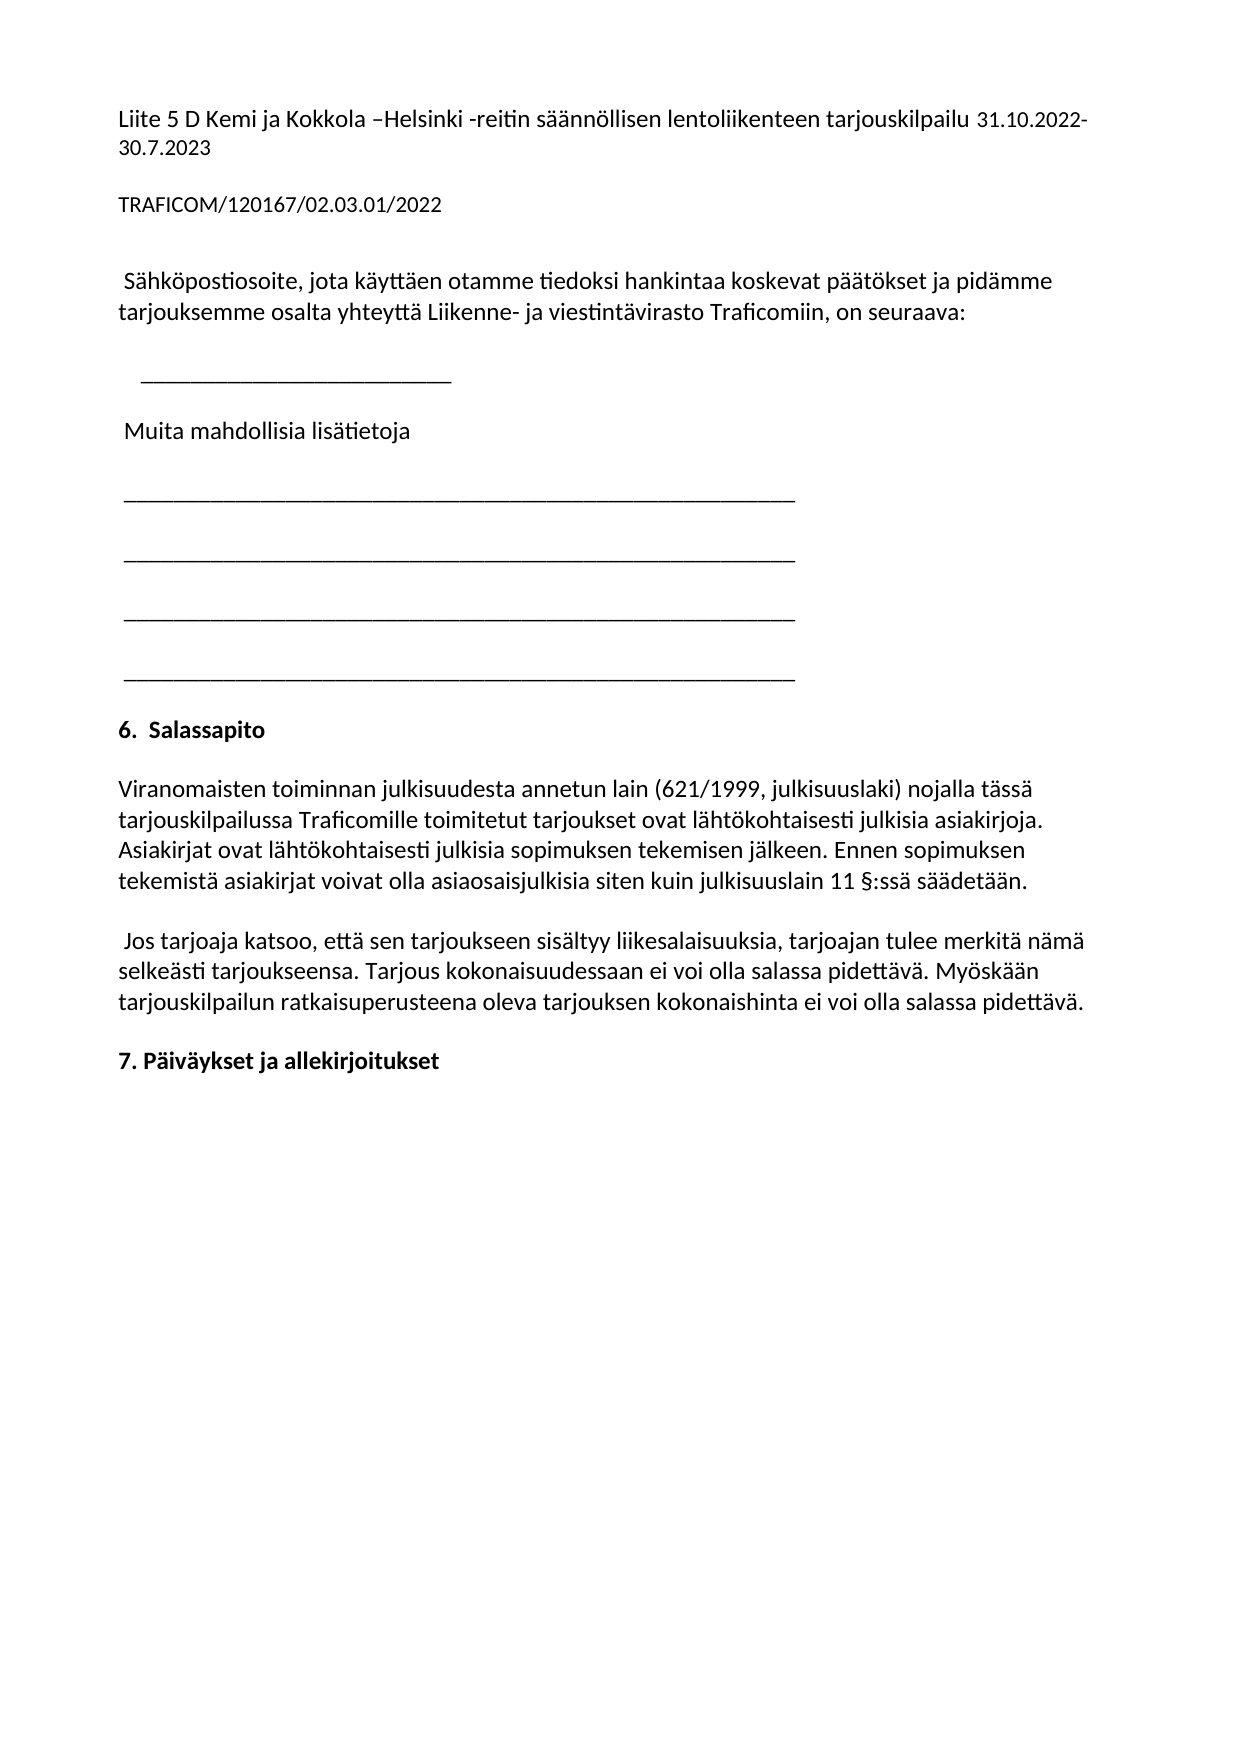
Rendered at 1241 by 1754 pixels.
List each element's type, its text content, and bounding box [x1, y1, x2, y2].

text Viranomaisten toiminnan julkisuudesta annetun lain (621/1999, julkisuuslaki) nojalla tässä tarjouskilpailussa Traficomille toimitetut tarjoukset ovat lähtökohtaisesti julkisia asiakirjoja. Asiakirjat ovat lähtökohtaisesti julkisia sopimuksen tekemisen jälkeen. Ennen sopimuksen tekemistä asiakirjat voivat olla asiaosaisjulkisia siten kuin julkisuuslain 11 §:ssä säädetään. [118, 773, 1122, 896]
text 6. Salassapito [118, 714, 1122, 744]
text Jos tarjoaja katsoo, että sen tarjoukseen sisältyy liikesalaisuuksia, tarjoajan tulee merkitä nämä selkeästi tarjoukseensa. Tarjous kokonaisuudessaan ei voi olla salassa pidettävä. Myöskään tarjouskilpailun ratkaisuperusteena oleva tarjouksen kokonaishinta ei voi olla salassa pidettävä. [118, 925, 1122, 1016]
text ______________________________________________________ [118, 654, 1122, 685]
text Sähköpostiosoite, jota käyttäen otamme tiedoksi hankintaa koskevat päätökset ja pidämme tarjouksemme osalta yhteyttä Liikenne- ja viestintävirasto Traficomiin, on seuraava: [118, 266, 1122, 327]
text ______________________________________________________ [118, 594, 1122, 625]
text _________________________ [118, 356, 1122, 386]
text 7. Päiväykset ja allekirjoitukset [118, 1046, 1122, 1076]
text ______________________________________________________ [118, 535, 1122, 565]
text Muita mahdollisia lisätietoja [118, 415, 1122, 446]
text ______________________________________________________ [118, 475, 1122, 506]
